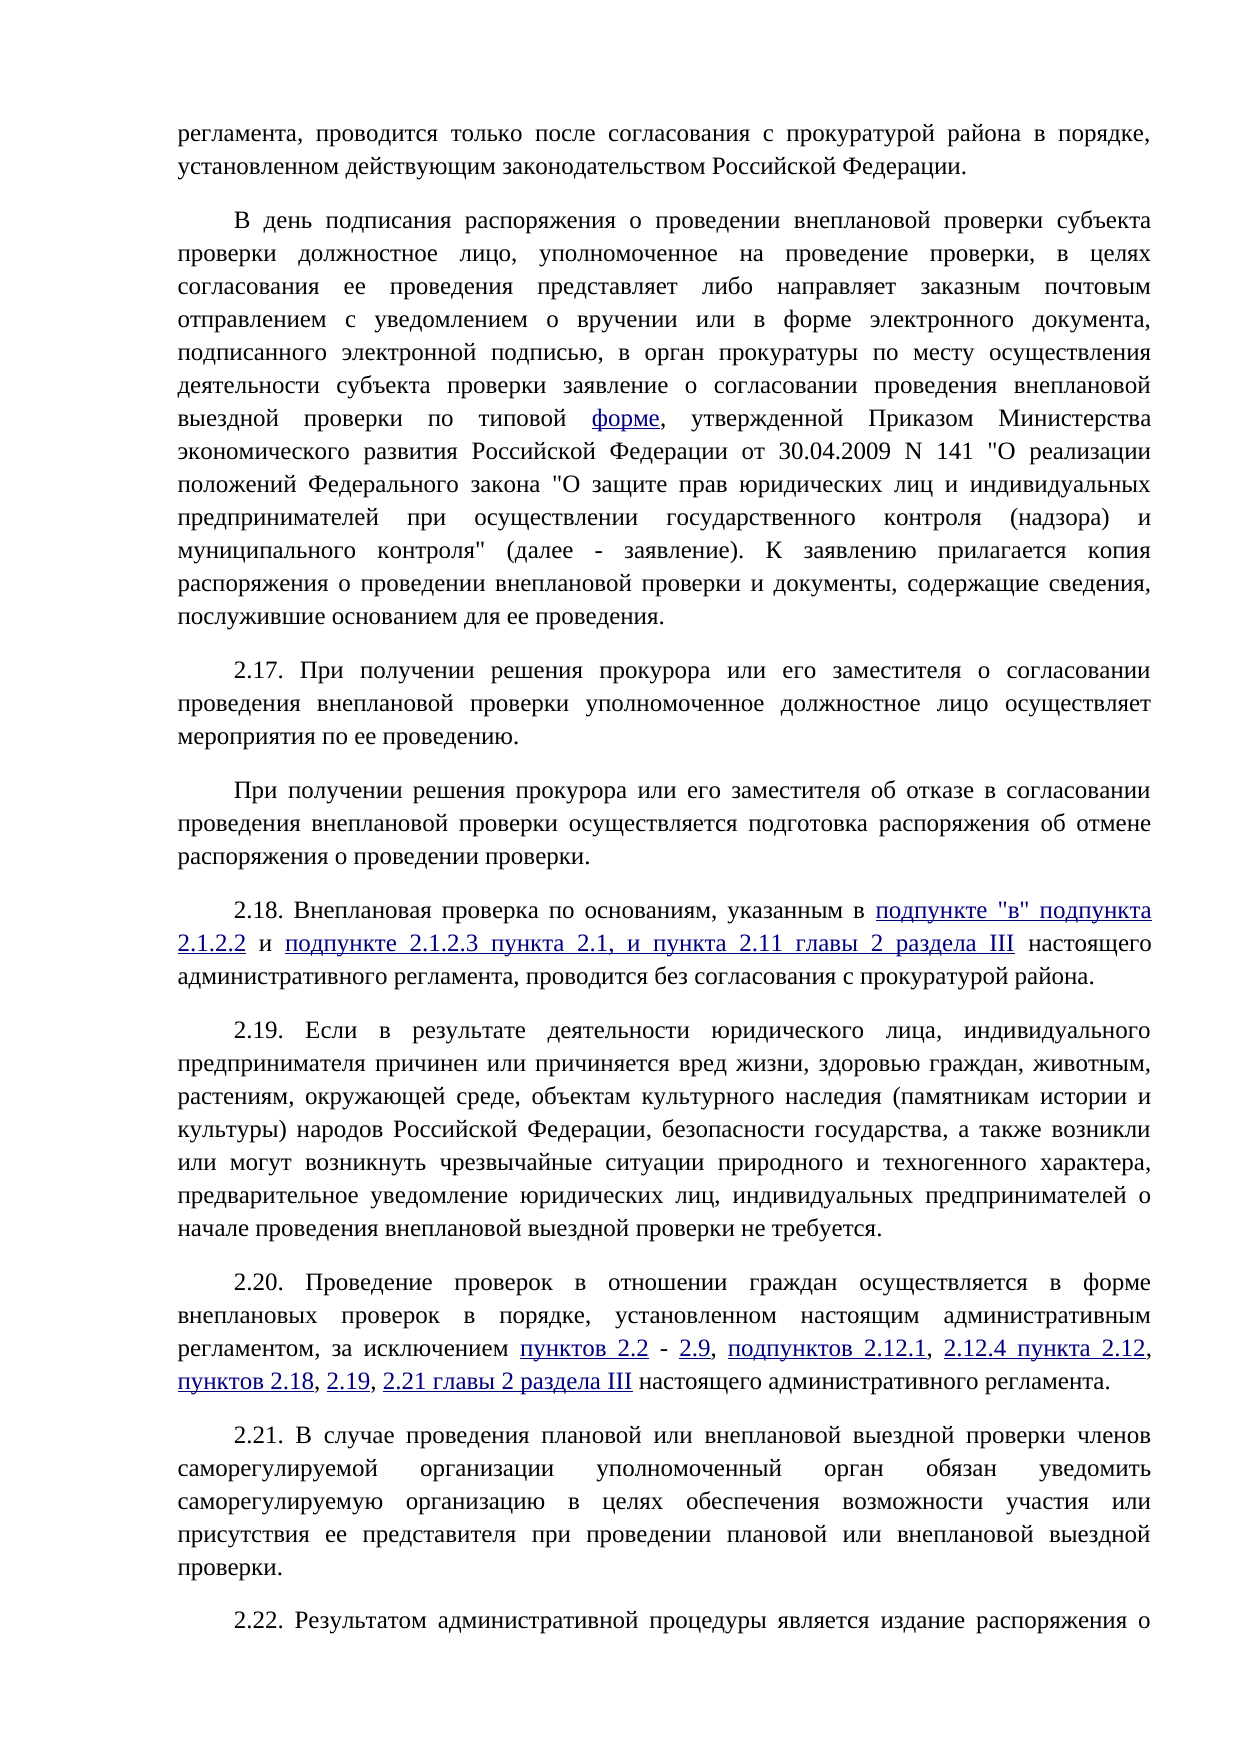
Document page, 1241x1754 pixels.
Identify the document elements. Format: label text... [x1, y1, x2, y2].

text 2.20. Проведение проверок в отношении граждан осуществляется в форме внеплановых проверок в порядке, установленном настоящим административным регламентом, за исключением пунктов 2.2 - 2.9, подпунктов 2.12.1, 2.12.4 пункта 2.12, пунктов 2.18, 2.19, 2.21 главы 2 раздела III настоящего административного регламента. [177, 1267, 1152, 1394]
text 2.19. Если в результате деятельности юридического лица, индивидуального предпринимателя причинен или причиняется вред жизни, здоровью граждан, животным, растениям, окружающей среде, объектам культурного наследия (памятникам истории и культуры) народов Российской Федерации, безопасности государства, а также возникли или могут возникнуть чрезвычайные ситуации природного и техногенного характера, предварительное уведомление юридических лиц, индивидуальных предпринимателей о начале проведения внеплановой выездной проверки не требуется. [177, 1015, 1152, 1242]
text 2.17. При получении решения прокурора или его заместителя о согласовании проведения внеплановой проверки уполномоченное должностное лицо осуществляет мероприятия по ее проведению. [177, 655, 1152, 750]
text При получении решения прокурора или его заместителя об отказе в согласовании проведения внеплановой проверки осуществляется подготовка распоряжения об отмене распоряжения о проведении проверки. [177, 775, 1152, 870]
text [177, 118, 1152, 180]
text В день подписания распоряжения о проведении внеплановой проверки субъекта проверки должностное лицо, уполномоченное на проведение проверки, в целях согласования ее проведения представляет либо направляет заказным почтовым отправлением с уведомлением о вручении или в форме электронного документа, подписанного электронной подписью, в орган прокуратуры по месту осуществления деятельности субъекта проверки заявление о согласовании проведения внеплановой выездной проверки по типовой форме, утвержденной Приказом Министерства экономического развития Российской Федерации от 30.04.2009 N 141 "О реализации положений Федерального закона "О защите прав юридических лиц и индивидуальных предпринимателей при осуществлении государственного контроля (надзора) и муниципального контроля" (далее - заявление). К заявлению прилагается копия распоряжения о проведении внеплановой проверки и документы, содержащие сведения, послужившие основанием для ее проведения. [177, 205, 1152, 630]
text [177, 1606, 1152, 1634]
text 2.18. Внеплановая проверка по основаниям, указанным в подпункте "в" подпункта 2.1.2.2 и подпункте 2.1.2.3 пункта 2.1, и пункта 2.11 главы 2 раздела III настоящего административного регламента, проводится без согласования с прокуратурой района. [177, 895, 1152, 990]
text 2.21. В случае проведения плановой или внеплановой выездной проверки членов саморегулируемой организации уполномоченный орган обязан уведомить саморегулируемую организацию в целях обеспечения возможности участия или присутствия ее представителя при проведении плановой или внеплановой выездной проверки. [177, 1420, 1152, 1581]
